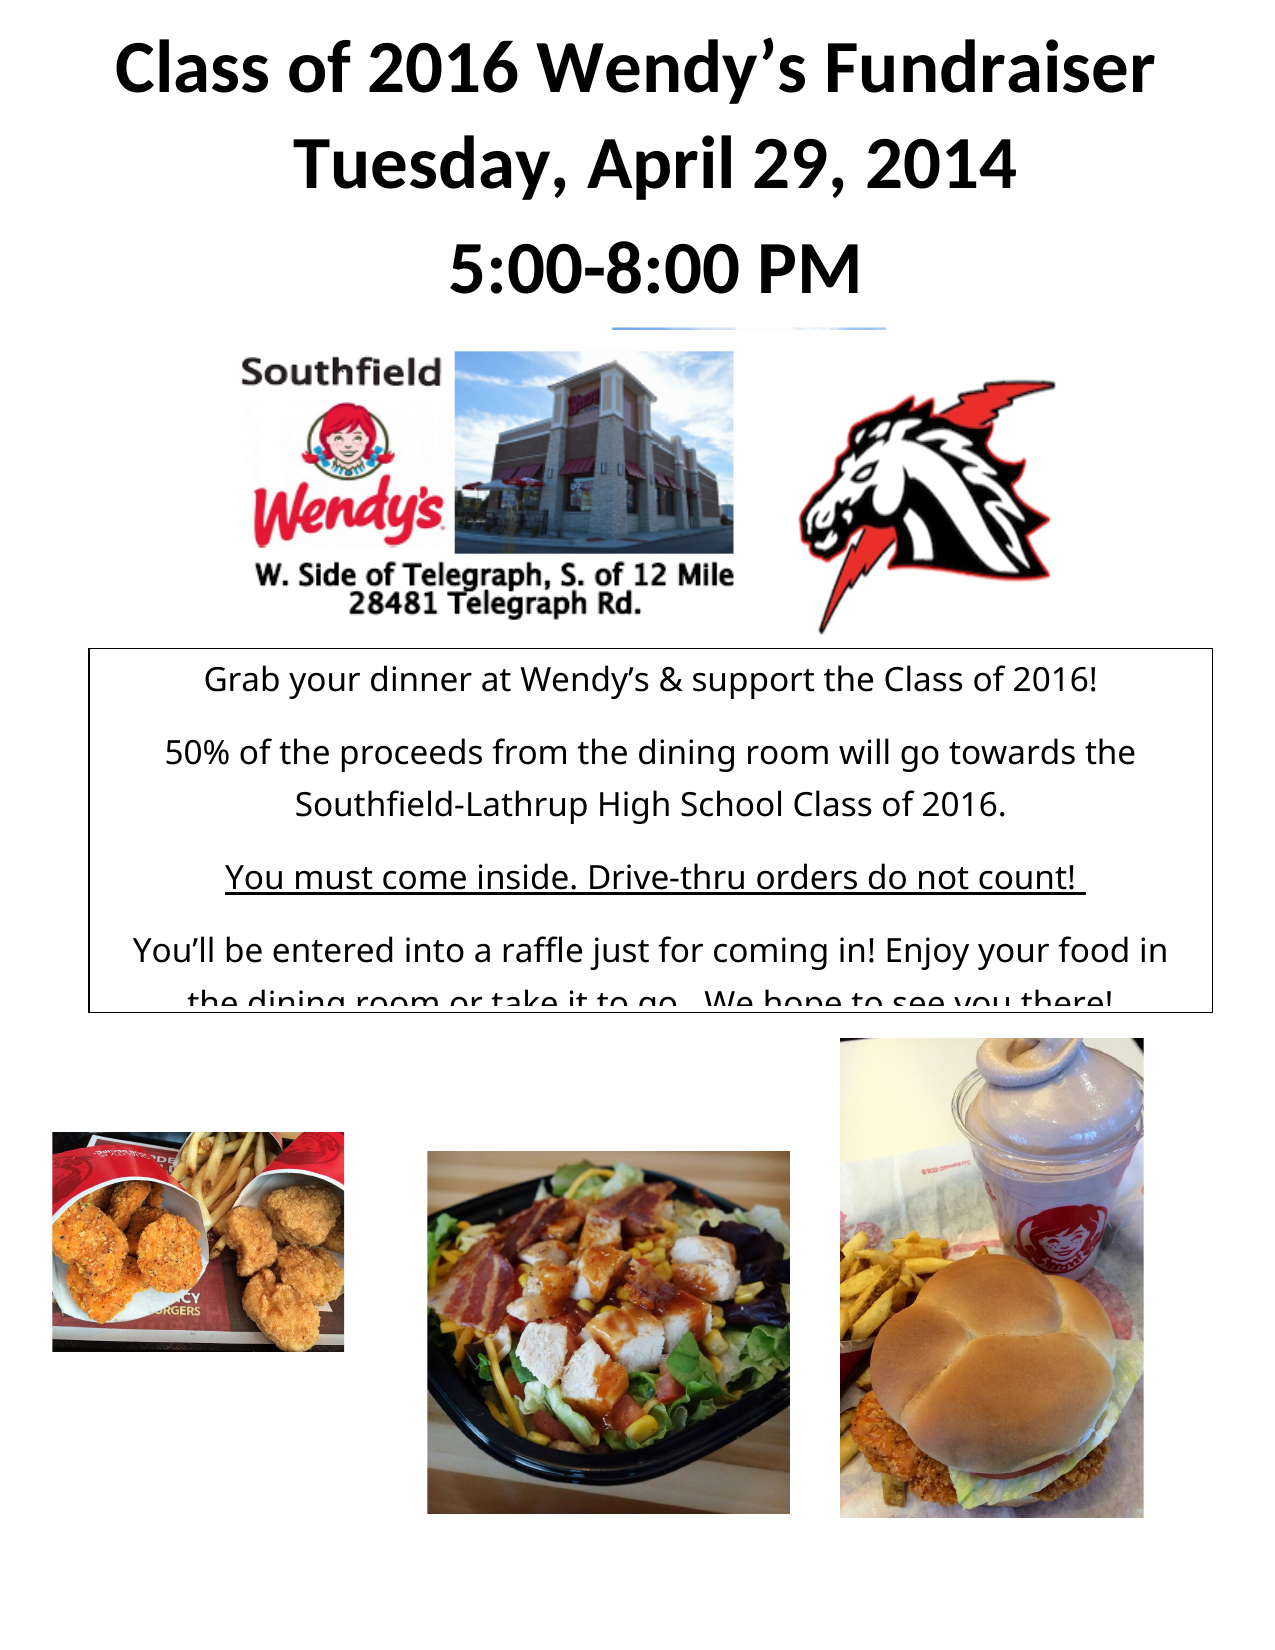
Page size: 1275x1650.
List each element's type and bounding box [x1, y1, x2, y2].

picture [427, 1151, 790, 1514]
picture [840, 1038, 1144, 1518]
picture [52, 1132, 345, 1352]
picture [794, 376, 1064, 639]
